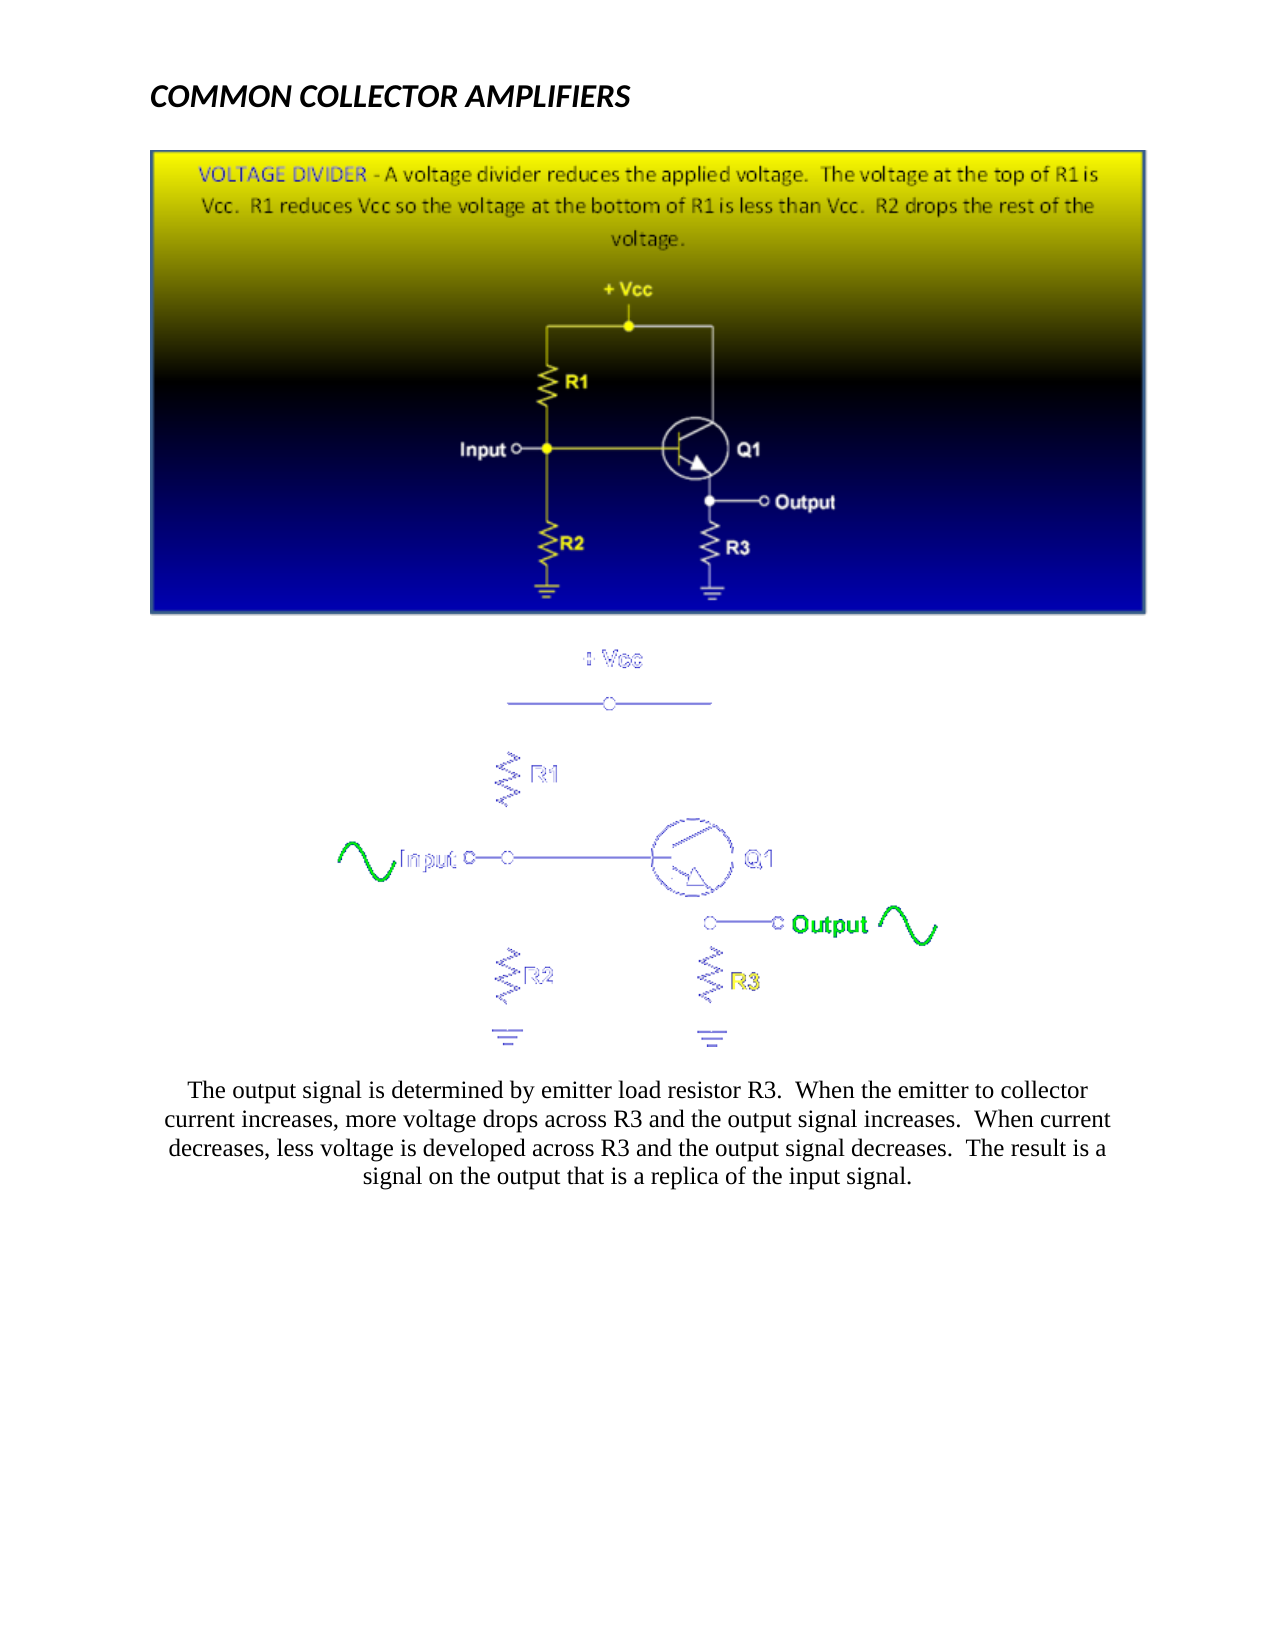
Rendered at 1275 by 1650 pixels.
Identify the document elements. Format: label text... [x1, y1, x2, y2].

picture [150, 150, 1149, 616]
text The output signal is determined by emitter load resistor R3. When the emitter to collector current increases, more voltage drops across R3 and the output signal increases. When current decreases, less voltage is developed across R3 and the output signal decreases. The result is a signal on the output that is a replica of the input signal. [150, 1075, 1125, 1190]
picture [337, 644, 938, 1047]
